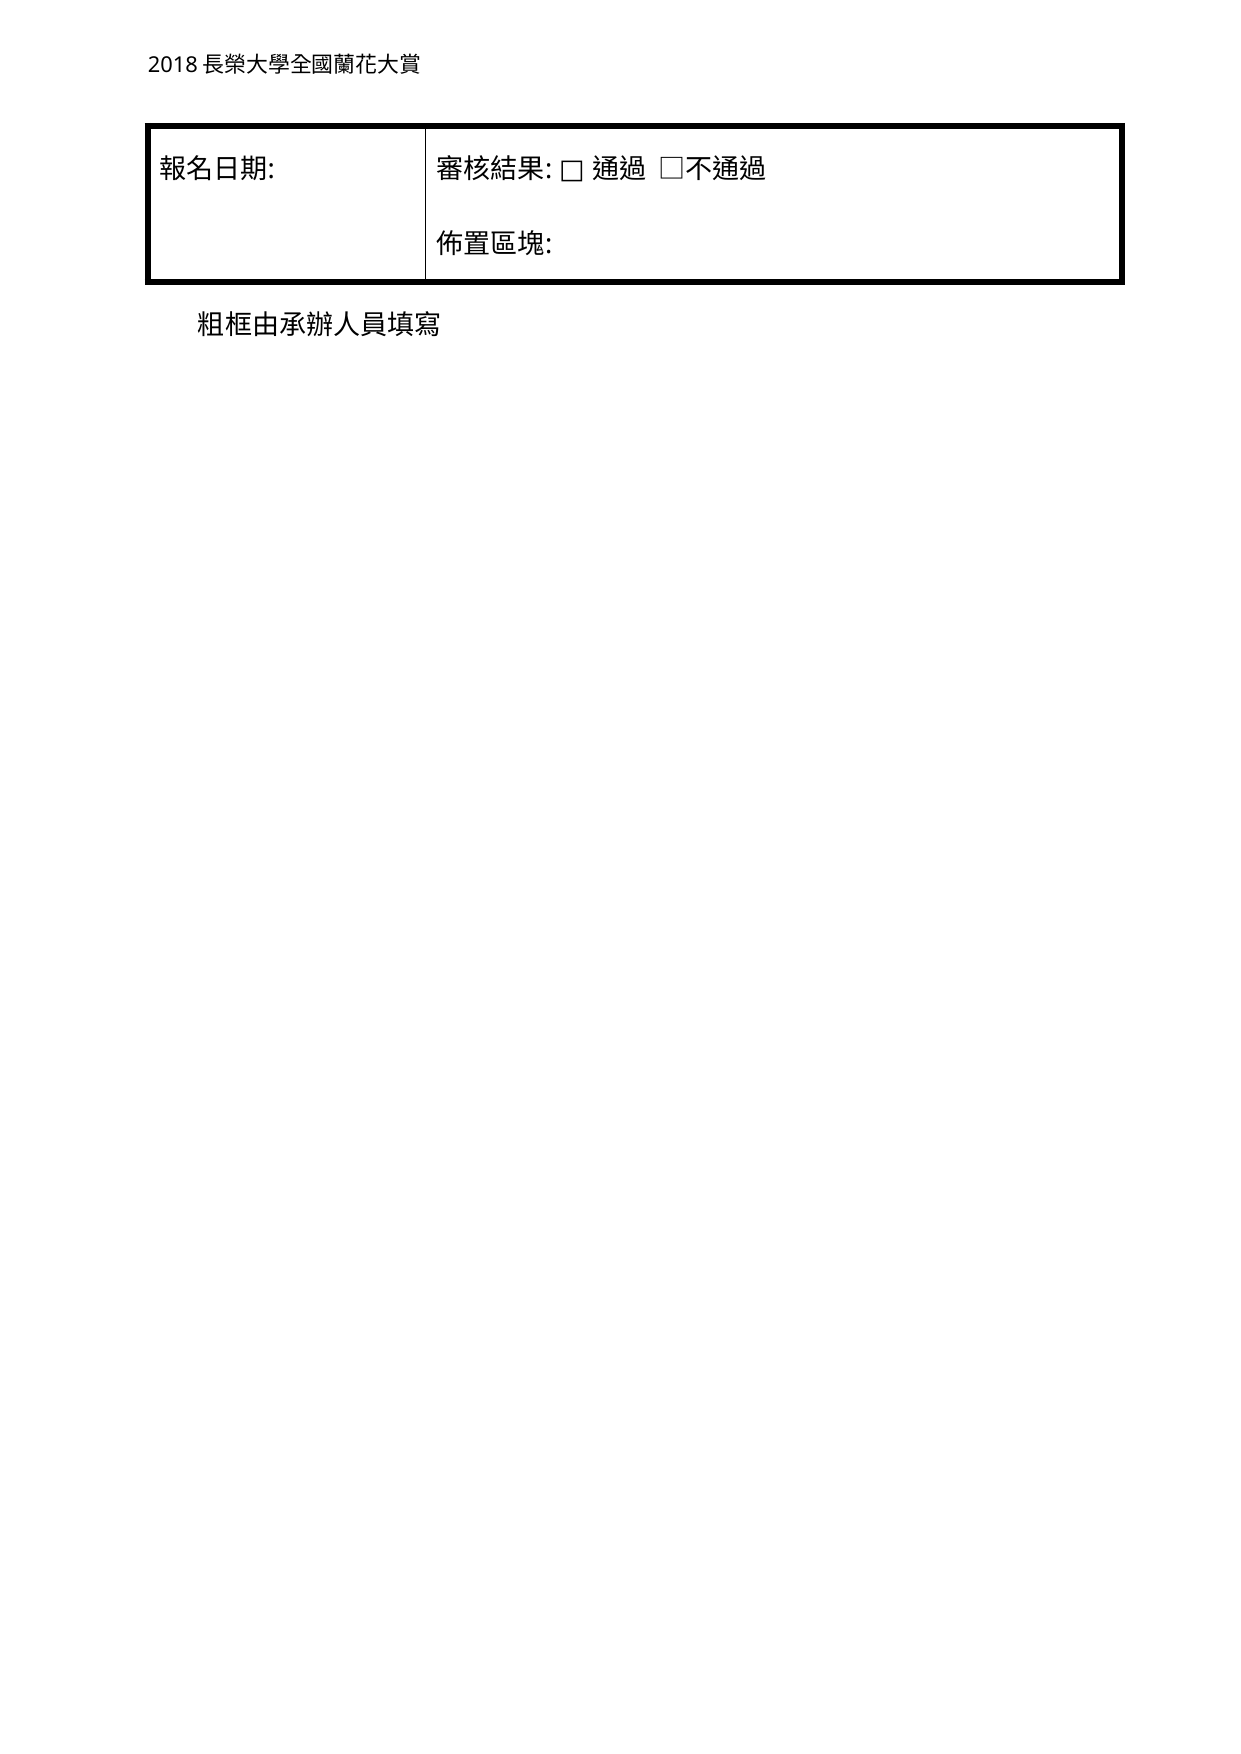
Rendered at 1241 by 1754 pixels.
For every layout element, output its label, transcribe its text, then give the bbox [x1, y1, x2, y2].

table_cell 審核結果: □ 通過 □不通過 佈置區塊: [426, 129, 1119, 279]
table_cell 報名日期: [151, 129, 425, 279]
list 粗框由承辦人員填寫 [198, 285, 1092, 360]
